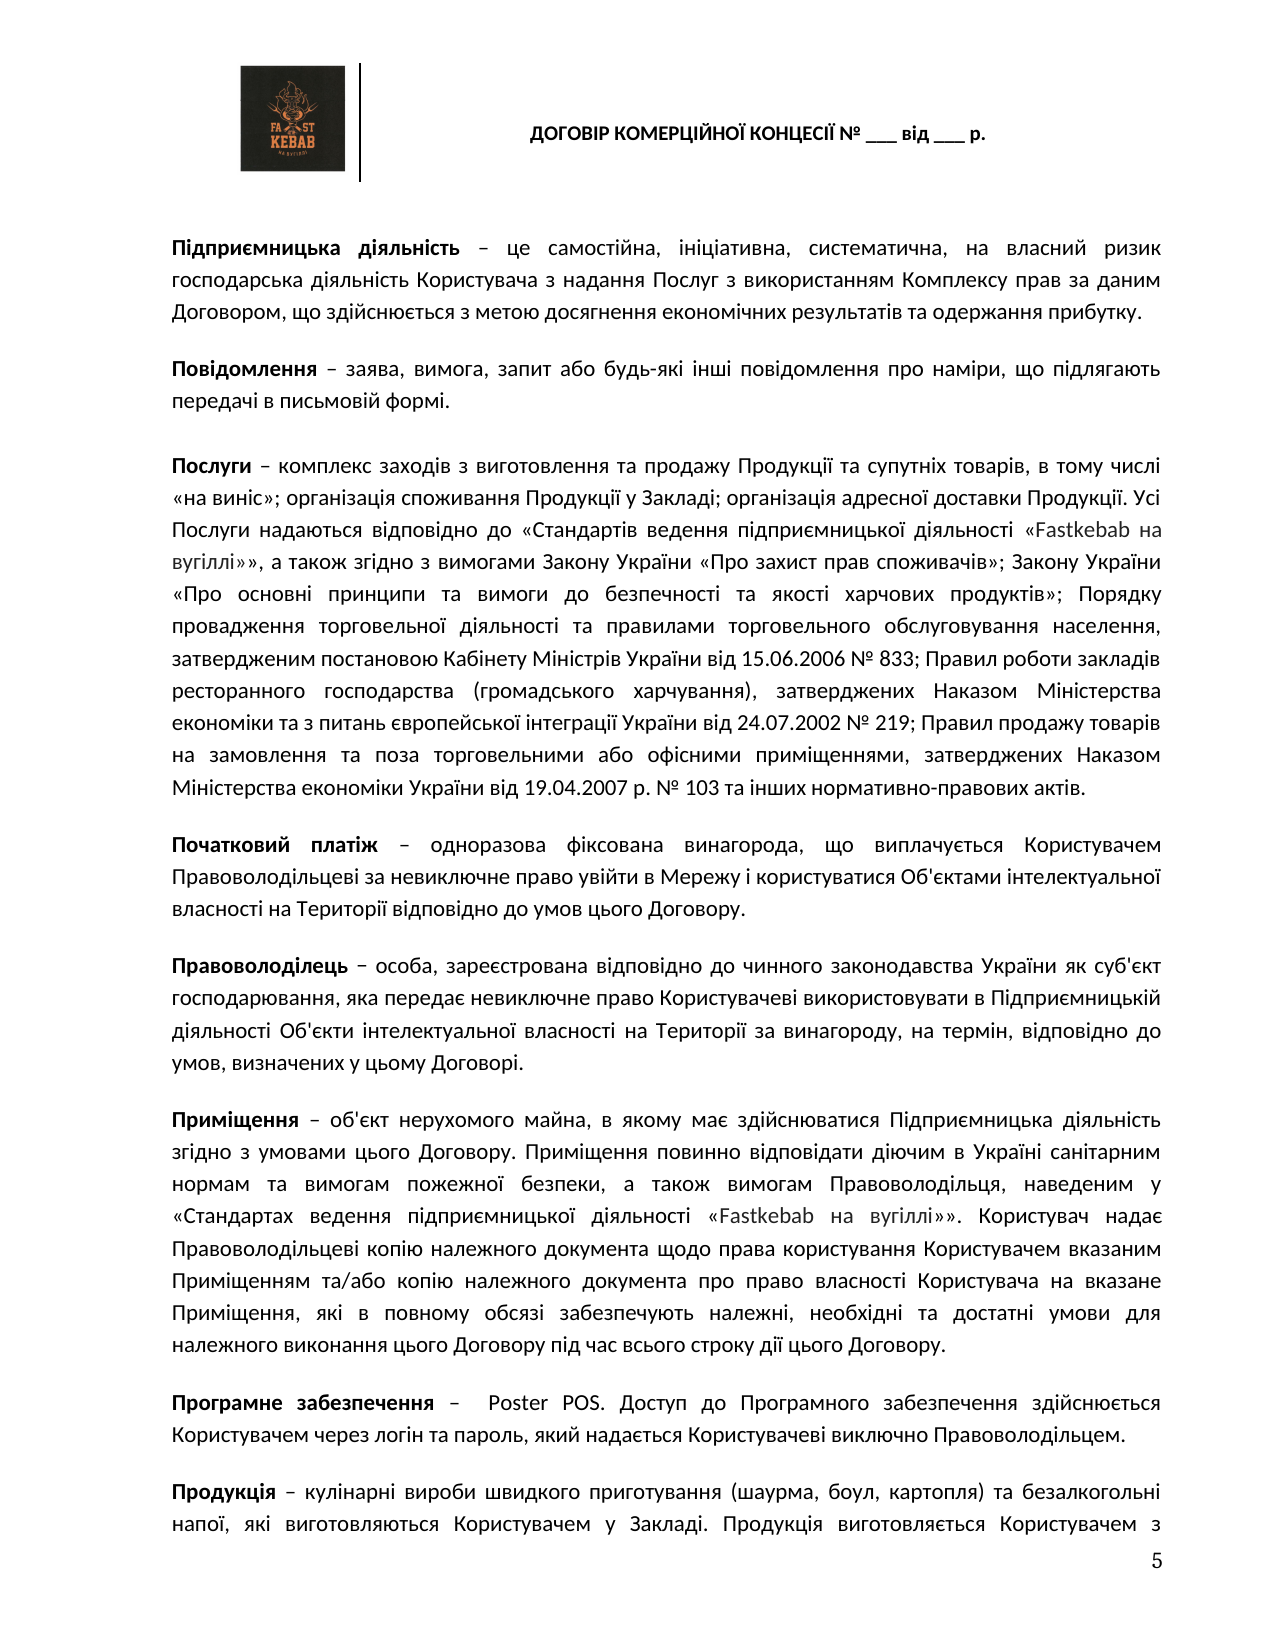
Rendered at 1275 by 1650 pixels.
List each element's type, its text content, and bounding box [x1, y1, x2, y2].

list Програмне забезпечення – Poster POS. Доступ до Програмного забезпечення здійснюється Користувачем через логін та пароль, який надається Користувачеві виключно Правоволодільцем. [172, 1388, 1162, 1448]
text Послуги – комплекс заходів з виготовлення та продажу Продукції та супутніх товарів, в тому числі «на виніс»; організація споживання Продукції у Закладі; організація адресної доставки Продукції. Усі Послуги надаються відповідно до «Стандартів ведення підприємницької діяльності «Fastkebab на вугіллі»», а також згідно з вимогами Закону України «Про захист прав споживачів»; Закону України «Про основні принципи та вимоги до безпечності та якості харчових продуктів»; Порядку провадження торговельної діяльності та правилами торговельного обслуговування населення, затвердженим постановою Кабінету Міністрів України від 15.06.2006 № 833; Правил роботи закладів ресторанного господарства (громадського харчування), затверджених Наказом Міністерства економіки та з питань європейської інтеграції України від 24.07.2002 № 219; Правил продажу товарів на замовлення та поза торговельними або офісними приміщеннями, затверджених Наказом Міністерства економіки України від 19.04.2007 р. № 103 та інших нормативно-правових актів. [172, 451, 1162, 801]
picture [237, 62, 349, 175]
text Правоволоділець − особа, зареєстрована відповідно до чинного законодавства України як суб'єкт господарювання, яка передає невиключне право Користувачеві використовувати в Підприємницькій діяльності Об'єкти інтелектуальної власності на Території за винагороду, на термін, відповідно до умов, визначених у цьому Договорі. [172, 951, 1162, 1076]
text Приміщення – об'єкт нерухомого майна, в якому має здійснюватися Підприємницька діяльність згідно з умовами цього Договору. Приміщення повинно відповідати діючим в Україні санітарним нормам та вимогам пожежної безпеки, а також вимогам Правоволодільця, наведеним у «Стандартах ведення підприємницької діяльності «Fastkebab на вугіллі»». Користувач надає Правоволодільцеві копію належного документа щодо права користування Користувачем вказаним Приміщенням та/або копію належного документа про право власності Користувача на вказане Приміщення, які в повному обсязі забезпечують належні, необхідні та достатні умови для належного виконання цього Договору під час всього строку дії цього Договору. [172, 1105, 1162, 1358]
text Підприємницька діяльність – це самостійна, ініціативна, систематична, на власний ризик господарська діяльність Користувача з надання Послуг з використанням Комплексу прав за даним Договором, що здійснюється з метою досягнення економічних результатів та одержання прибутку. [172, 233, 1162, 325]
text Повідомлення – заява, вимога, запит або будь-які інші повідомлення про наміри, що підлягають передачі в письмовій формі. [172, 354, 1162, 414]
text Початковий платіж – одноразова фіксована винагорода, що виплачується Користувачем Правоволодільцеві за невиключне право увійти в Мережу і користуватися Об'єктами інтелектуальної власності на Території відповідно до умов цього Договору. [172, 830, 1162, 922]
